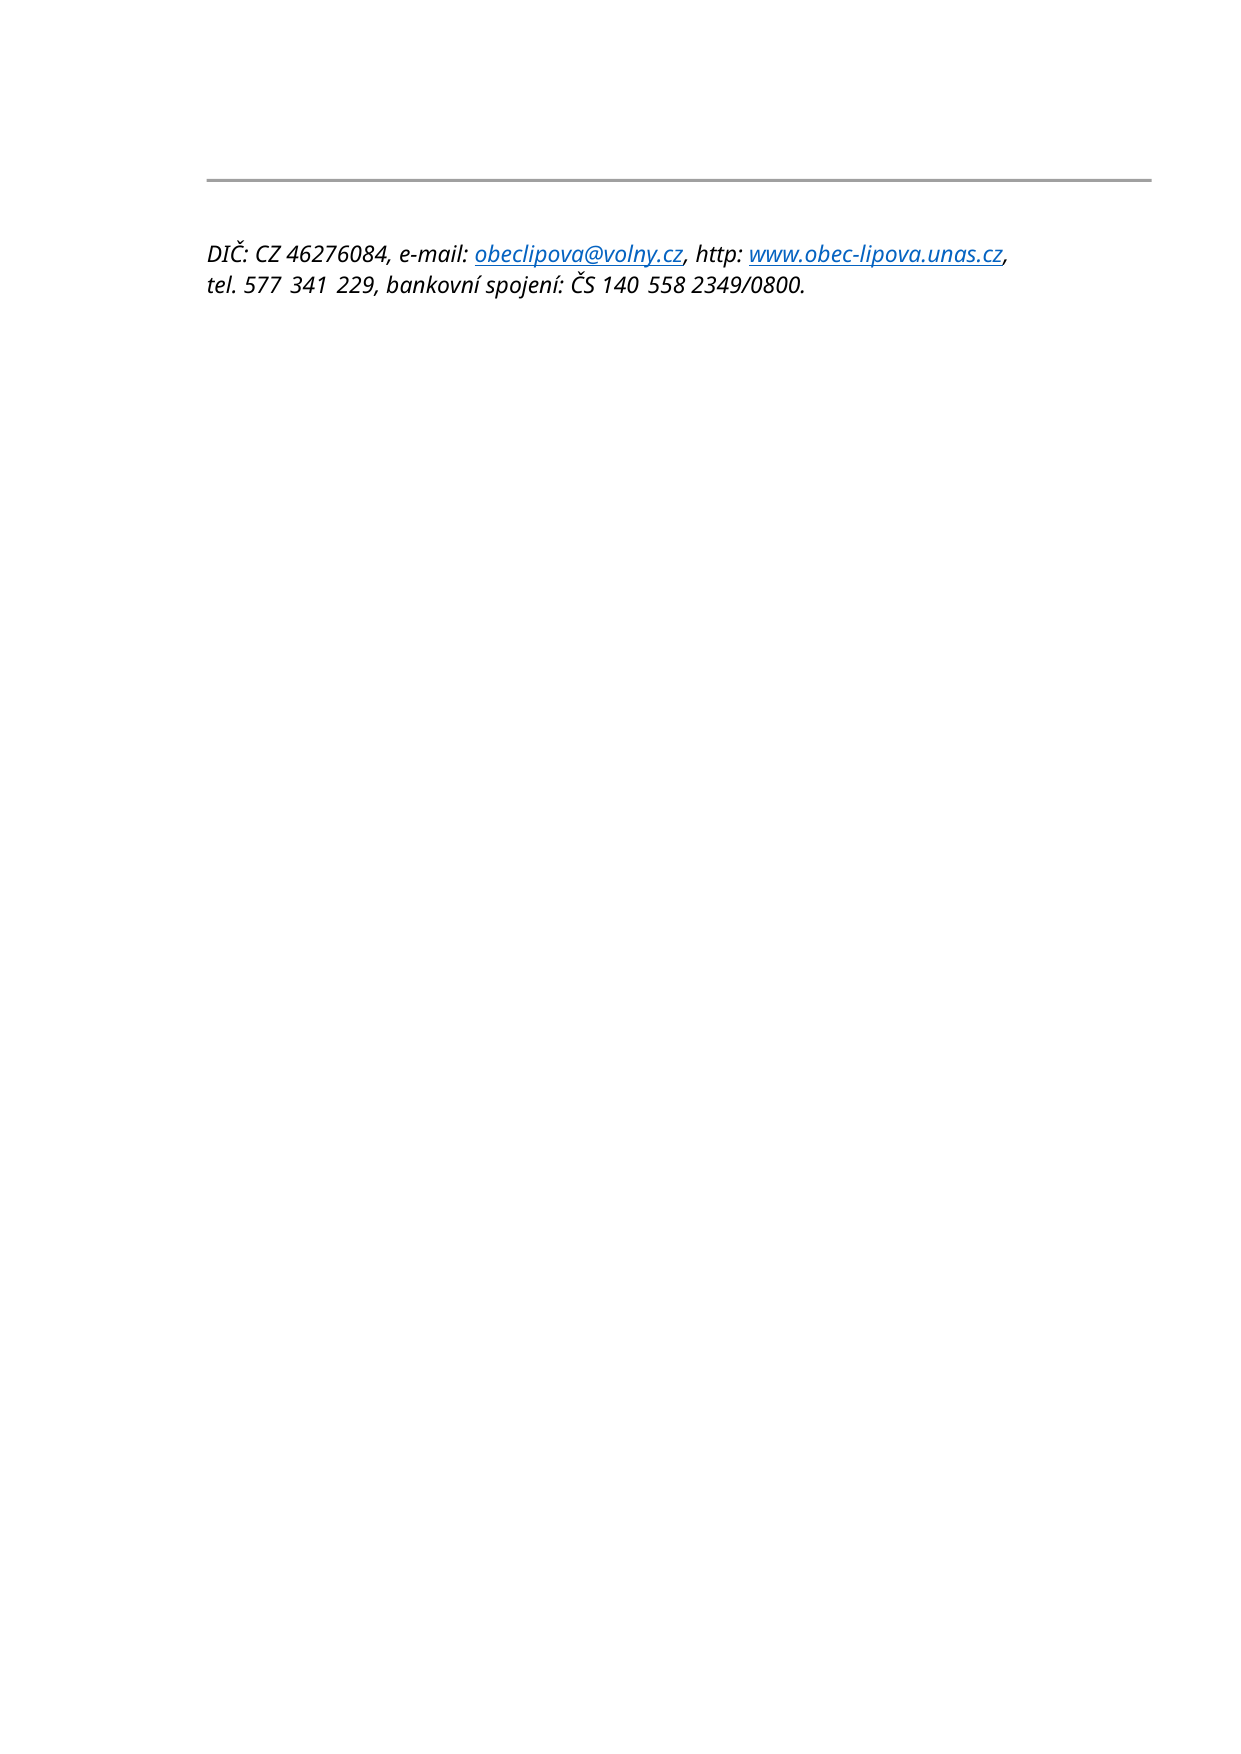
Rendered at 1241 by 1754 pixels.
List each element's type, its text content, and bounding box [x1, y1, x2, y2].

text DIČ: CZ 46276084, e-mail: obeclipova@volny.cz, http: www.obec-lipova.unas.cz, [207, 238, 1093, 269]
text tel. 577 341 229, bankovní spojení: ČS 140 558 2349/0800. [207, 269, 1093, 301]
